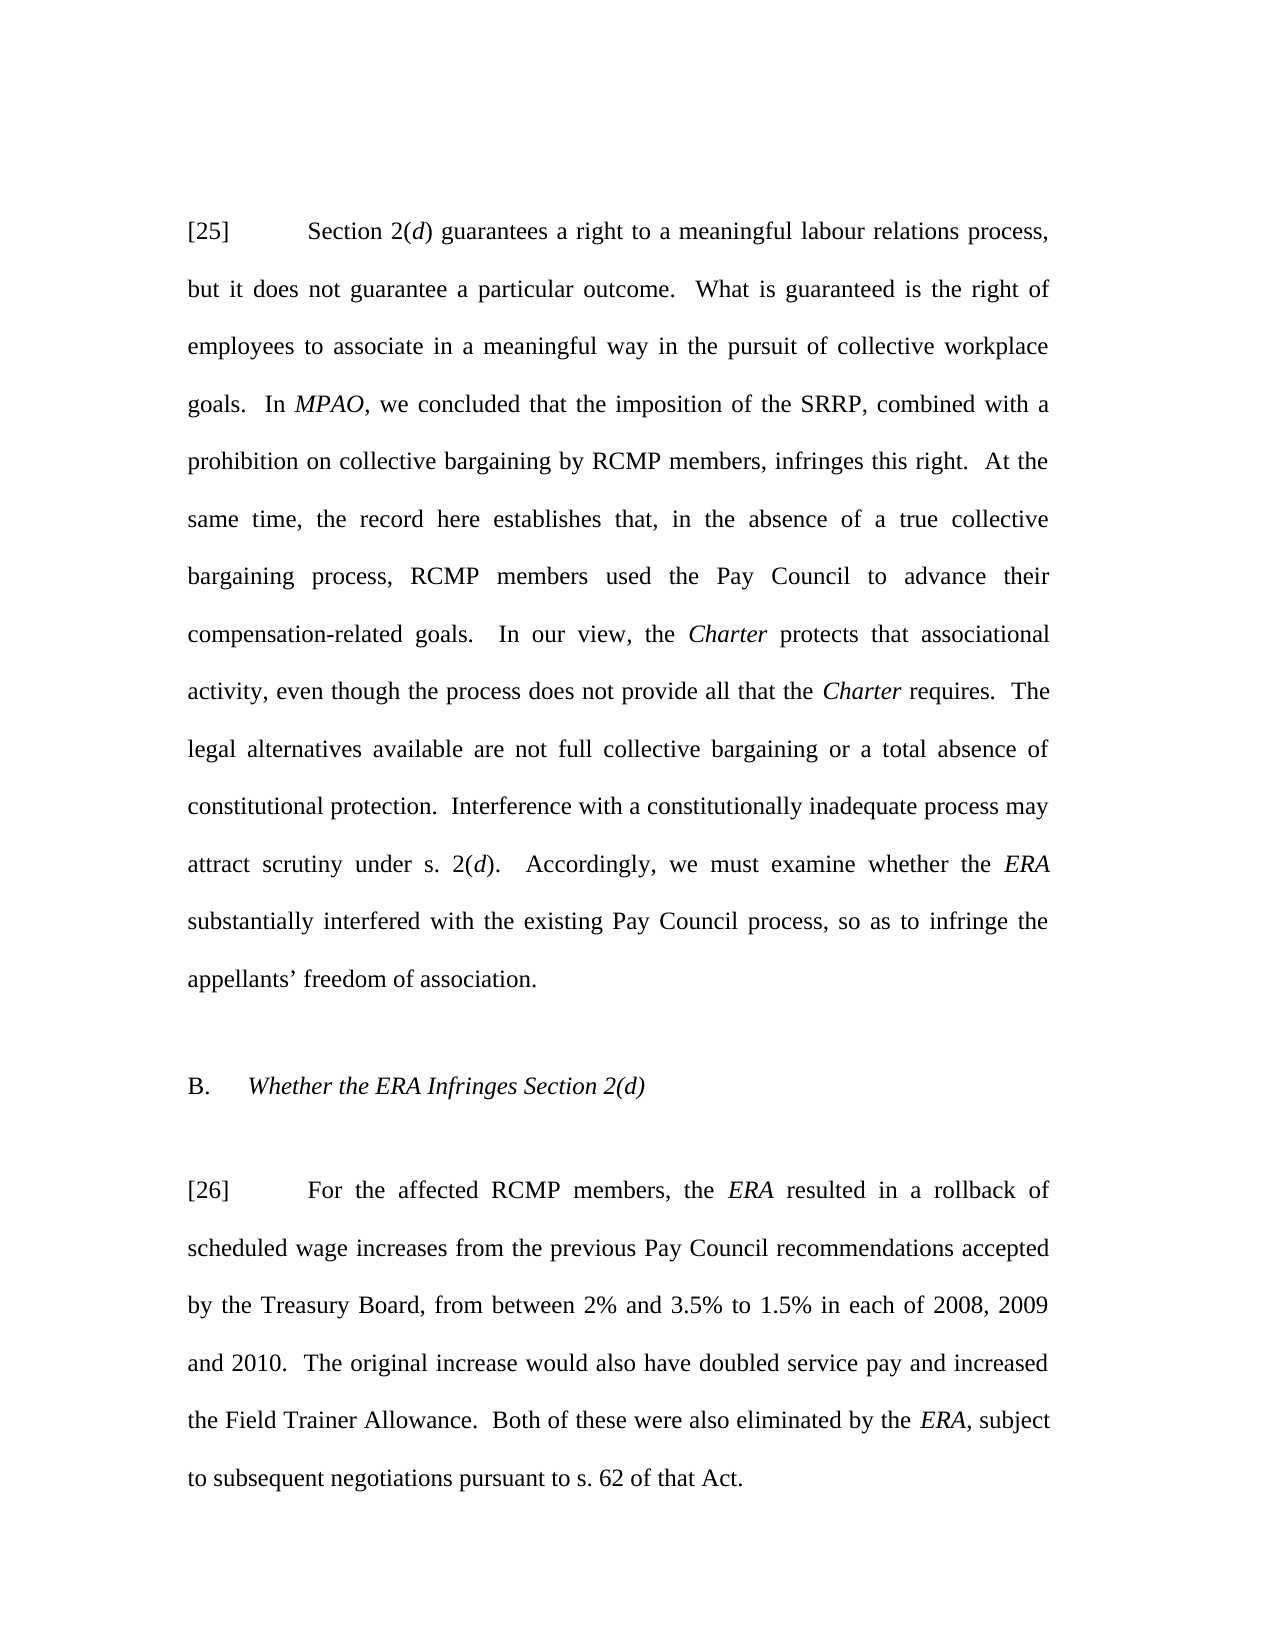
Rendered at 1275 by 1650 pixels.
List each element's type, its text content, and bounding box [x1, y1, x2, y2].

title Whether the ERA Infringes Section 2(d) [187, 1071, 1050, 1100]
text Section 2(d) guarantees a right to a meaningful labour relations process, but it does not guarantee a particular outcome. What is guaranteed is the right of employees to associate in a meaningful way in the pursuit of collective workplace goals. In MPAO, we concluded that the imposition of the SRRP, combined with a prohibition on collective bargaining by RCMP members, infringes this right. At the same time, the record here establishes that, in the absence of a true collective bargaining process, RCMP members used the Pay Council to advance their compensation-related goals. In our view, the Charter protects that associational activity, even though the process does not provide all that the Charter requires. The legal alternatives available are not full collective bargaining or a total absence of constitutional protection. Interference with a constitutionally inadequate process may attract scrutiny under s. 2(d). Accordingly, we must examine whether the ERA substantially interfered with the existing Pay Council process, so as to infringe the appellants’ freedom of association. [187, 216, 1050, 993]
text For the affected RCMP members, the ERA resulted in a rollback of scheduled wage increases from the previous Pay Council recommendations accepted by the Treasury Board, from between 2% and 3.5% to 1.5% in each of 2008, 2009 and 2010. The original increase would also have doubled service pay and increased the Field Trainer Allowance. Both of these were also eliminated by the ERA, subject to subsequent negotiations pursuant to s. 62 of that Act. [187, 1175, 1050, 1491]
